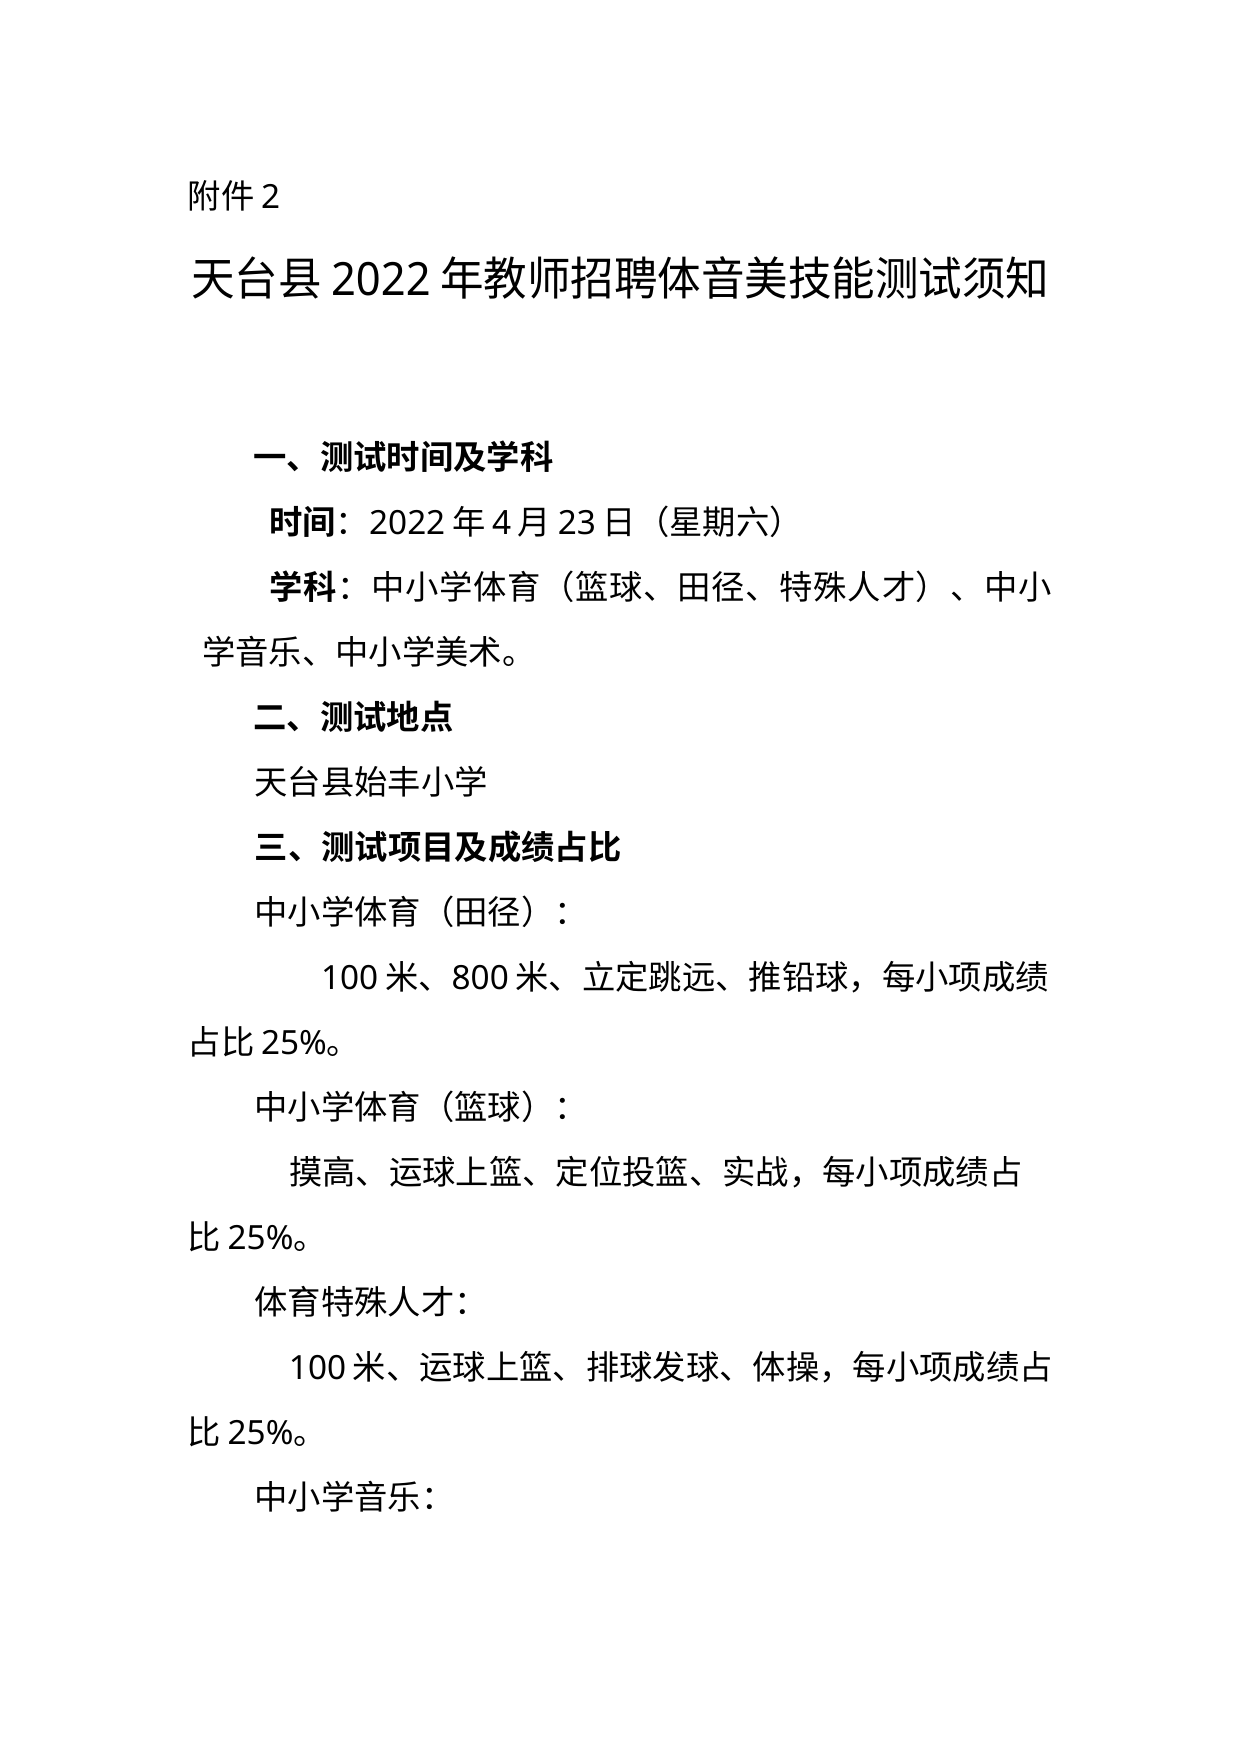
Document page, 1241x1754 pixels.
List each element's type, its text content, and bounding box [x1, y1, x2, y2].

text 学科：中小学体育（篮球、田径、特殊人才）、中小学音乐、中小学美术。 [202, 553, 1053, 683]
text 摸高、运球上篮、定位投篮、实战，每小项成绩占比25%。 [187, 1138, 1053, 1268]
text 中小学体育（田径）： [187, 878, 1053, 943]
text 中小学体育（篮球）： [187, 1073, 1053, 1138]
text 附件2 [187, 162, 1053, 227]
text 100米、800米、立定跳远、推铅球，每小项成绩占比25%。 [187, 943, 1053, 1073]
text 100米、运球上篮、排球发球、体操，每小项成绩占比25%。 [187, 1333, 1053, 1463]
text 三、测试项目及成绩占比 [187, 813, 1053, 878]
text 时间：2022年4月23日（星期六） [202, 488, 1053, 553]
text 天台县始丰小学 [187, 748, 1053, 813]
text 体育特殊人才： [187, 1268, 1053, 1333]
text 中小学音乐： [187, 1463, 1053, 1528]
text 一、测试时间及学科 [187, 423, 1053, 488]
text 二、测试地点 [187, 683, 1053, 748]
text 天台县2022年教师招聘体音美技能测试须知 [187, 227, 1053, 324]
